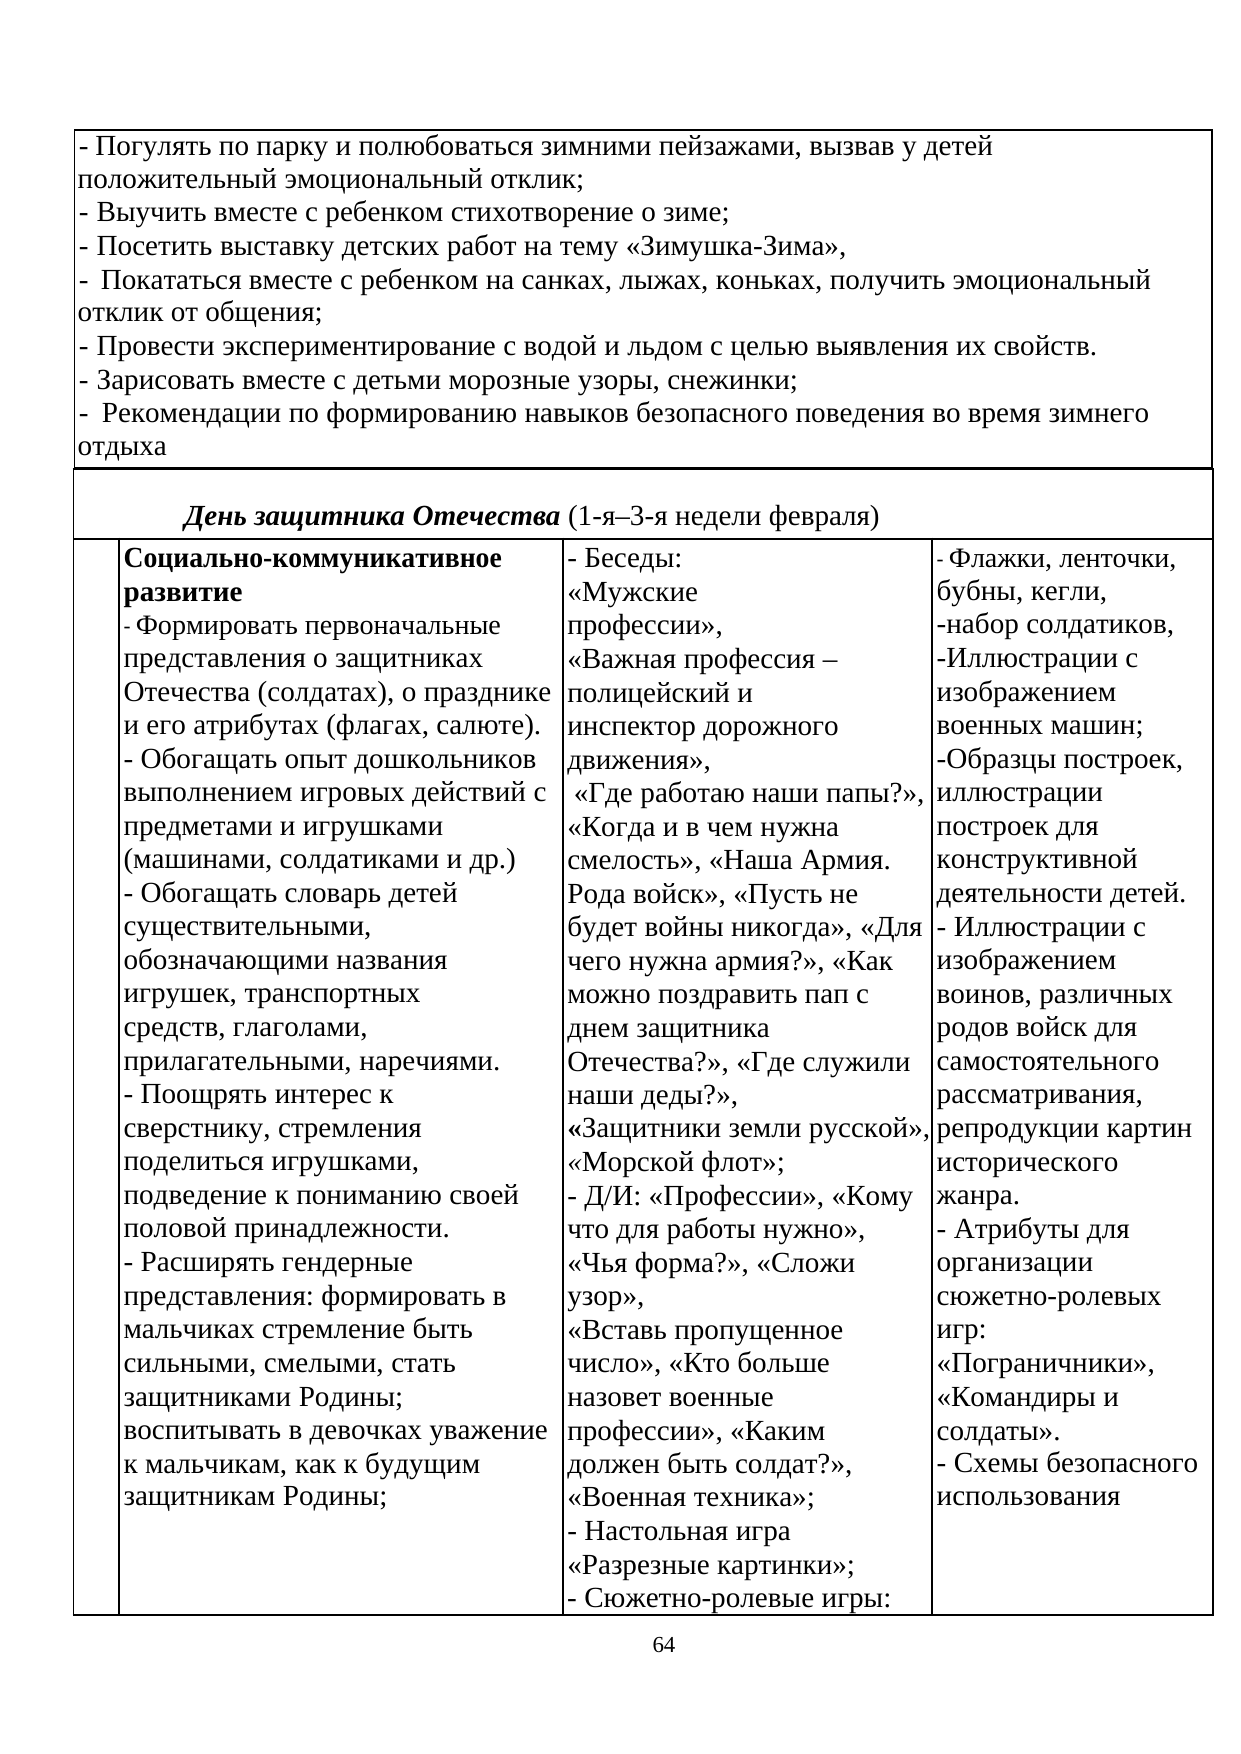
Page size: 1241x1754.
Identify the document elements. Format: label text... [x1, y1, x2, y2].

table_header День защитника Отечества (1-я–3-я недели февраля) [74, 470, 1212, 537]
table_cell [74, 540, 118, 1614]
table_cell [120, 540, 562, 1614]
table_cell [564, 540, 931, 1614]
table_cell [933, 540, 1212, 1614]
